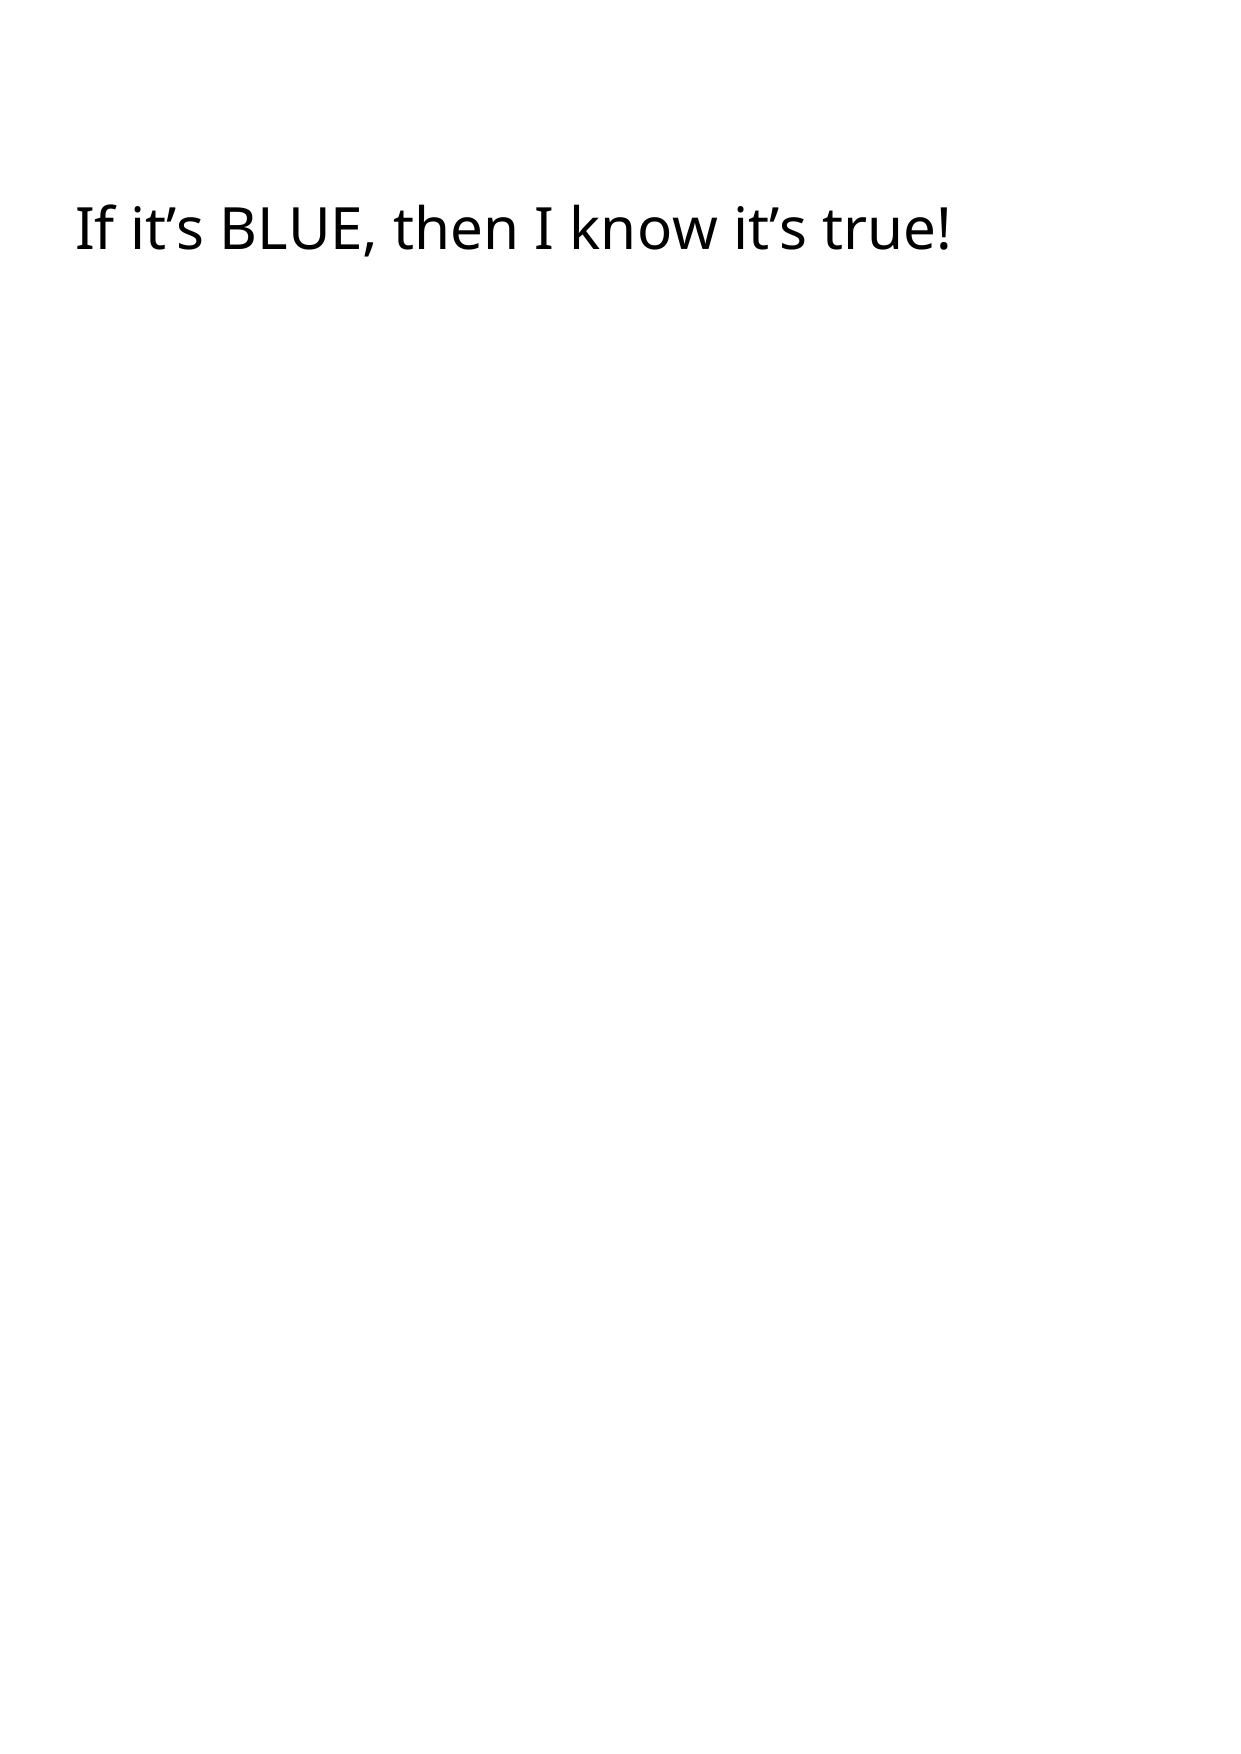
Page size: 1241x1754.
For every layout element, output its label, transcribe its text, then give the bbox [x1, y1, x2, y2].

text If it’s BLUE, then I know it’s true! [75, 187, 1165, 267]
